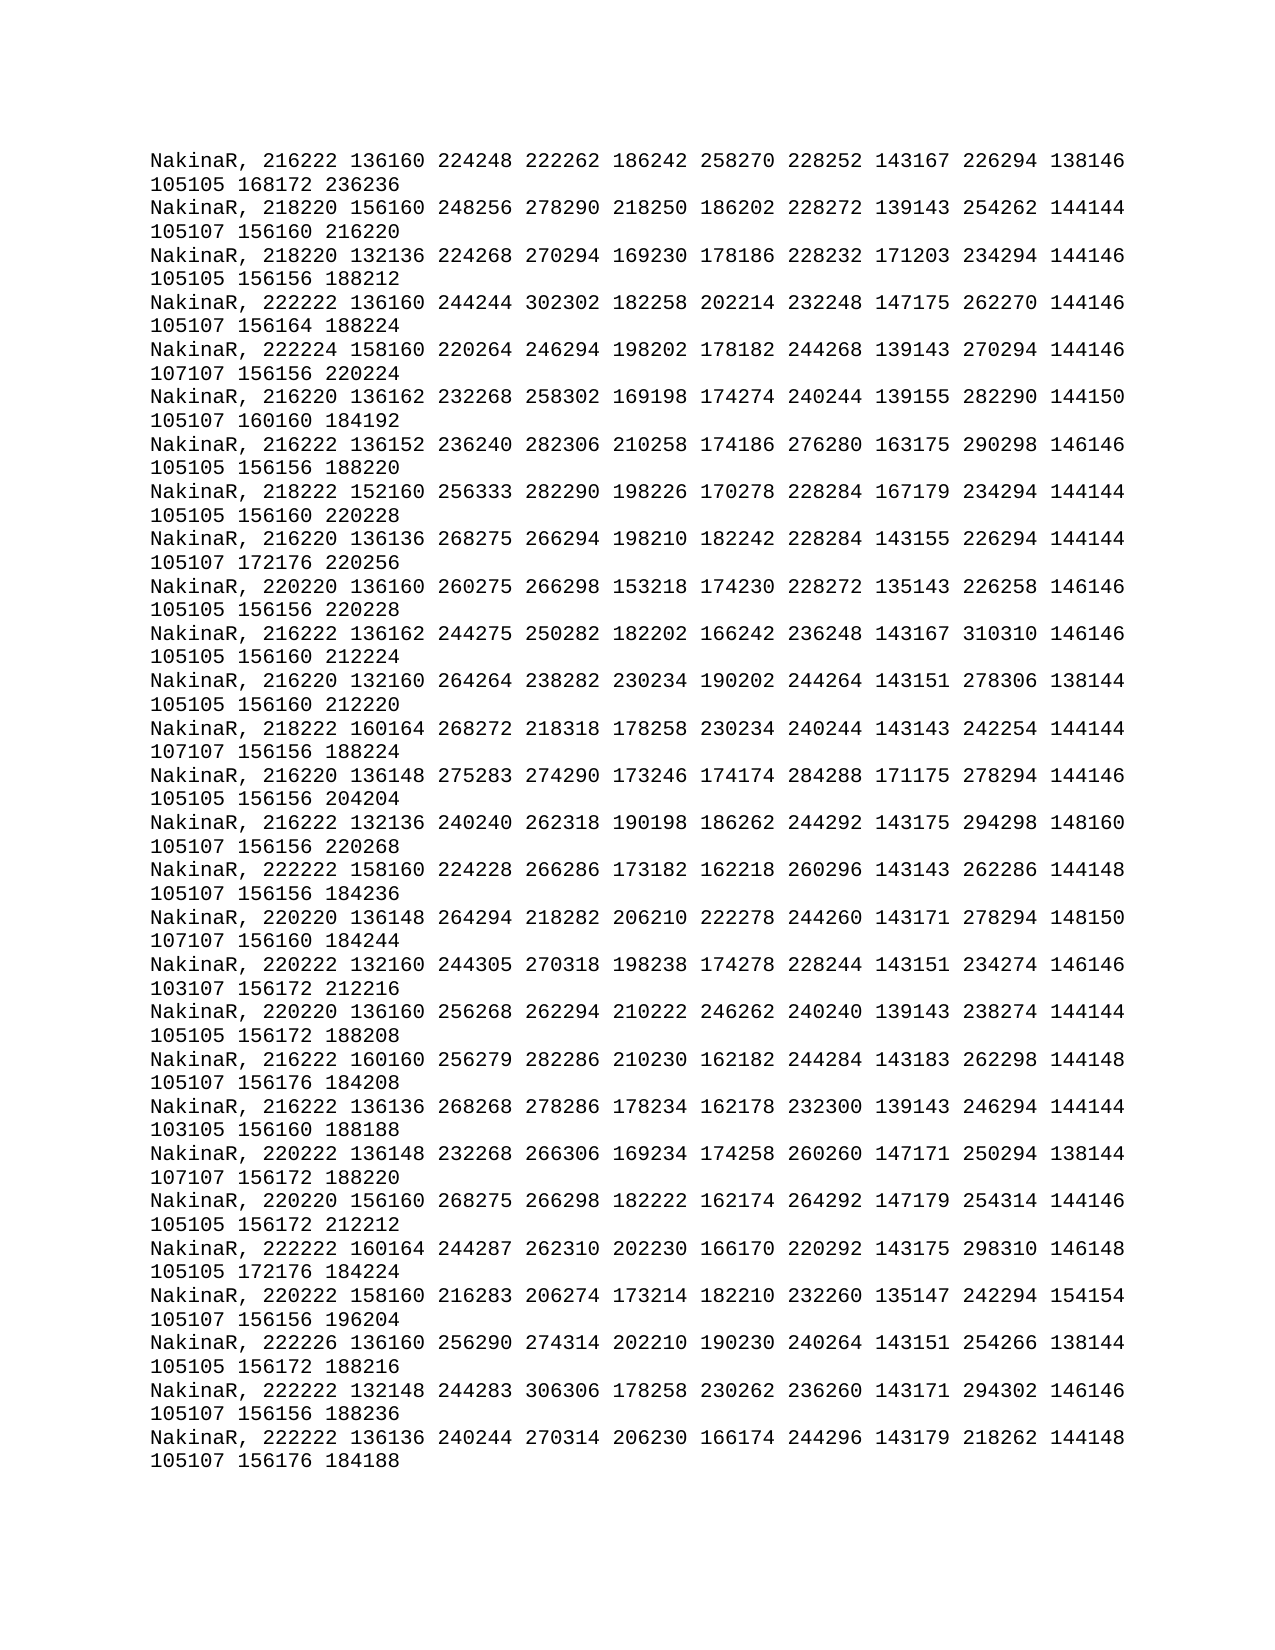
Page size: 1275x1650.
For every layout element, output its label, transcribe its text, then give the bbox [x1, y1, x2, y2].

text NakinaR, 216220 136136 268275 266294 198210 182242 228284 143155 226294 144144 105107 172176 220256 [150, 528, 1125, 576]
text NakinaR, 220220 136160 260275 266298 153218 174230 228272 135143 226258 146146 105105 156156 220228 [150, 576, 1125, 623]
text NakinaR, 220220 136160 256268 262294 210222 246262 240240 139143 238274 144144 105105 156172 188208 [150, 1001, 1125, 1048]
text NakinaR, 218222 152160 256333 282290 198226 170278 228284 167179 234294 144144 105105 156160 220228 [150, 481, 1125, 528]
text NakinaR, 220222 136148 232268 266306 169234 174258 260260 147171 250294 138144 107107 156172 188220 [150, 1143, 1125, 1190]
text NakinaR, 220220 156160 268275 266298 182222 162174 264292 147179 254314 144146 105105 156172 212212 [150, 1190, 1125, 1238]
text NakinaR, 220222 132160 244305 270318 198238 174278 228244 143151 234274 146146 103107 156172 212216 [150, 954, 1125, 1001]
text NakinaR, 220220 136148 264294 218282 206210 222278 244260 143171 278294 148150 107107 156160 184244 [150, 907, 1125, 954]
text NakinaR, 220222 158160 216283 206274 173214 182210 232260 135147 242294 154154 105107 156156 196204 [150, 1285, 1125, 1332]
text NakinaR, 216222 160160 256279 282286 210230 162182 244284 143183 262298 144148 105107 156176 184208 [150, 1048, 1125, 1096]
text NakinaR, 216222 136160 224248 222262 186242 258270 228252 143167 226294 138146 105105 168172 236236 [150, 150, 1125, 197]
text NakinaR, 216220 136148 275283 274290 173246 174174 284288 171175 278294 144146 105105 156156 204204 [150, 765, 1125, 812]
text NakinaR, 216220 136162 232268 258302 169198 174274 240244 139155 282290 144150 105107 160160 184192 [150, 386, 1125, 434]
text NakinaR, 218222 160164 268272 218318 178258 230234 240244 143143 242254 144144 107107 156156 188224 [150, 717, 1125, 765]
text NakinaR, 222222 136136 240244 270314 206230 166174 244296 143179 218262 144148 105107 156176 184188 [150, 1427, 1125, 1474]
text NakinaR, 216222 132136 240240 262318 190198 186262 244292 143175 294298 148160 105107 156156 220268 [150, 812, 1125, 859]
text NakinaR, 216222 136152 236240 282306 210258 174186 276280 163175 290298 146146 105105 156156 188220 [150, 434, 1125, 481]
text NakinaR, 222222 136160 244244 302302 182258 202214 232248 147175 262270 144146 105107 156164 188224 [150, 292, 1125, 339]
text NakinaR, 218220 132136 224268 270294 169230 178186 228232 171203 234294 144146 105105 156156 188212 [150, 244, 1125, 292]
text NakinaR, 216222 136162 244275 250282 182202 166242 236248 143167 310310 146146 105105 156160 212224 [150, 623, 1125, 670]
text NakinaR, 222222 160164 244287 262310 202230 166170 220292 143175 298310 146148 105105 172176 184224 [150, 1238, 1125, 1285]
text NakinaR, 222222 158160 224228 266286 173182 162218 260296 143143 262286 144148 105107 156156 184236 [150, 859, 1125, 907]
text NakinaR, 222222 132148 244283 306306 178258 230262 236260 143171 294302 146146 105107 156156 188236 [150, 1379, 1125, 1427]
text NakinaR, 216222 136136 268268 278286 178234 162178 232300 139143 246294 144144 103105 156160 188188 [150, 1096, 1125, 1143]
text NakinaR, 222224 158160 220264 246294 198202 178182 244268 139143 270294 144146 107107 156156 220224 [150, 339, 1125, 386]
text NakinaR, 218220 156160 248256 278290 218250 186202 228272 139143 254262 144144 105107 156160 216220 [150, 197, 1125, 244]
text NakinaR, 216220 132160 264264 238282 230234 190202 244264 143151 278306 138144 105105 156160 212220 [150, 670, 1125, 717]
text NakinaR, 222226 136160 256290 274314 202210 190230 240264 143151 254266 138144 105105 156172 188216 [150, 1332, 1125, 1379]
